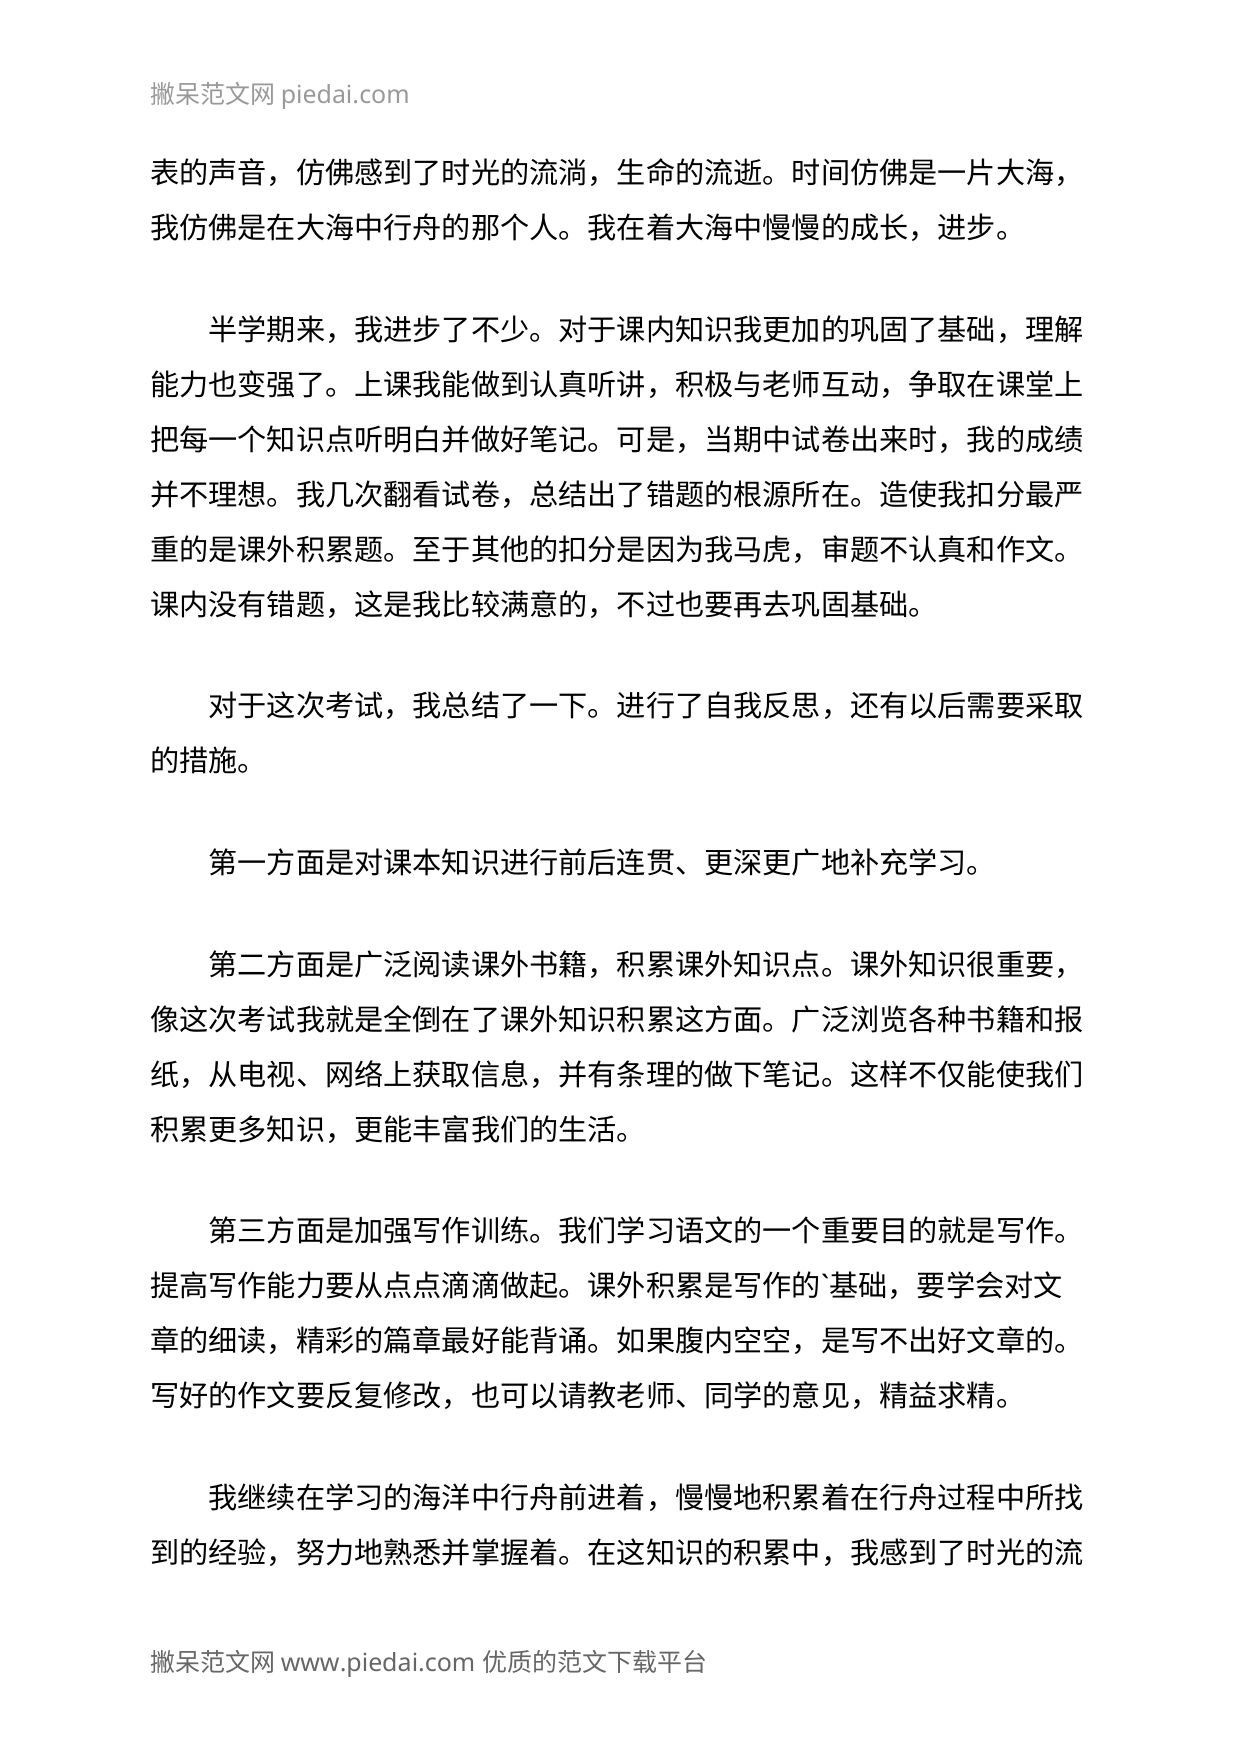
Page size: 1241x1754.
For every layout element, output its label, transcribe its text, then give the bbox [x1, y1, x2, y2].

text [150, 1474, 1090, 1572]
text 第三方面是加强写作训练。我们学习语文的一个重要目的就是写作。提高写作能力要从点点滴滴做起。课外积累是写作的`基础，要学会对文章的细读，精彩的篇章最好能背诵。如果腹内空空，是写不出好文章的。写好的作文要反复修改，也可以请教老师、同学的意见，精益求精。 [150, 1208, 1090, 1415]
text 对于这次考试，我总结了一下。进行了自我反思，还有以后需要采取的措施。 [150, 683, 1090, 780]
text 第二方面是广泛阅读课外书籍，积累课外知识点。课外知识很重要，像这次考试我就是全倒在了课外知识积累这方面。广泛浏览各种书籍和报纸，从电视、网络上获取信息，并有条理的做下笔记。这样不仅能使我们积累更多知识，更能丰富我们的生活。 [150, 941, 1090, 1148]
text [150, 150, 1090, 247]
text 第一方面是对课本知识进行前后连贯、更深更广地补充学习。 [150, 839, 1090, 882]
text 半学期来，我进步了不少。对于课内知识我更加的巩固了基础，理解能力也变强了。上课我能做到认真听讲，积极与老师互动，争取在课堂上把每一个知识点听明白并做好笔记。可是，当期中试卷出来时，我的成绩并不理想。我几次翻看试卷，总结出了错题的根源所在。造使我扣分最严重的是课外积累题。至于其他的扣分是因为我马虎，审题不认真和作文。课内没有错题，这是我比较满意的，不过也要再去巩固基础。 [150, 307, 1090, 623]
